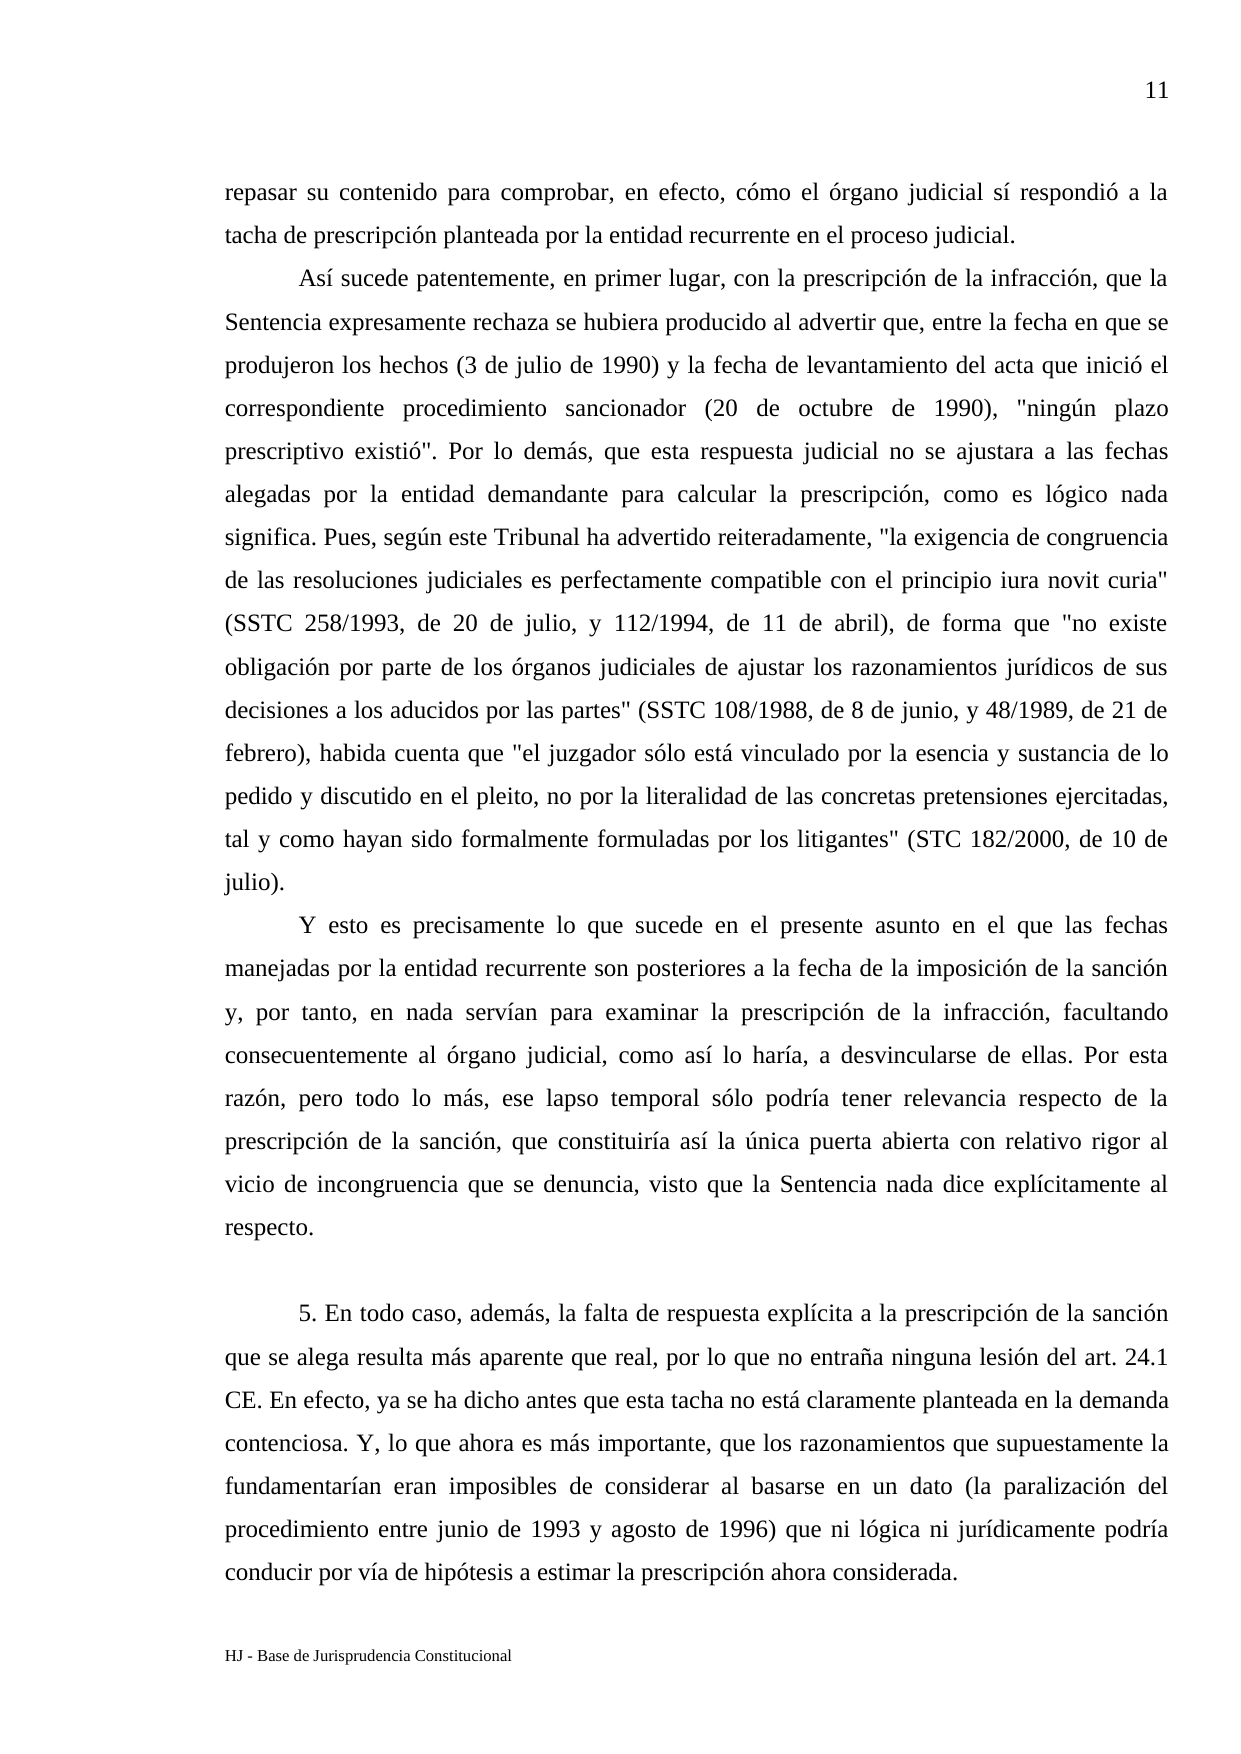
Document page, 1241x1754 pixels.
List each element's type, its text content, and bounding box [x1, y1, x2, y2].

text Así sucede patentemente, en primer lugar, con la prescripción de la infracción, que la Sentencia expresamente rechaza se hubiera producido al advertir que, entre la fecha en que se produjeron los hechos (3 de julio de 1990) y la fecha de levantamiento del acta que inició el correspondiente procedimiento sancionador (20 de octubre de 1990), "ningún plazo prescriptivo existió". Por lo demás, que esta respuesta judicial no se ajustara a las fechas alegadas por la entidad demandante para calcular la prescripción, como es lógico nada significa. Pues, según este Tribunal ha advertido reiteradamente, "la exigencia de congruencia de las resoluciones judiciales es perfectamente compatible con el principio iura novit curia" (SSTC 258/1993, de 20 de julio, y 112/1994, de 11 de abril), de forma que "no existe obligación por parte de los órganos judiciales de ajustar los razonamientos jurídicos de sus decisiones a los aducidos por las partes" (SSTC 108/1988, de 8 de junio, y 48/1989, de 21 de febrero), habida cuenta que "el juzgador sólo está vinculado por la esencia y sustancia de lo pedido y discutido en el pleito, no por la literalidad de las concretas pretensiones ejercitadas, tal y como hayan sido formalmente formuladas por los litigantes" (STC 182/2000, de 10 de julio). [224, 263, 1169, 896]
text 5. En todo caso, además, la falta de respuesta explícita a la prescripción de la sanción que se alega resulta más aparente que real, por lo que no entraña ninguna lesión del art. 24.1 CE. En efecto, ya se ha dicho antes que esta tacha no está claramente planteada en la demanda contenciosa. Y, lo que ahora es más importante, que los razonamientos que supuestamente la fundamentarían eran imposibles de considerar al basarse en un dato (la paralización del procedimiento entre junio de 1993 y agosto de 1996) que ni lógica ni jurídicamente podría conducir por vía de hipótesis a estimar la prescripción ahora considerada. [224, 1298, 1169, 1586]
text Y esto es precisamente lo que sucede en el presente asunto en el que las fechas manejadas por la entidad recurrente son posteriores a la fecha de la imposición de la sanción y, por tanto, en nada servían para examinar la prescripción de la infracción, facultando consecuentemente al órgano judicial, como así lo haría, a desvincularse de ellas. Por esta razón, pero todo lo más, ese lapso temporal sólo podría tener relevancia respecto de la prescripción de la sanción, que constituiría así la única puerta abierta con relativo rigor al vicio de incongruencia que se denuncia, visto que la Sentencia nada dice explícitamente al respecto. [224, 910, 1169, 1241]
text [224, 177, 1169, 249]
